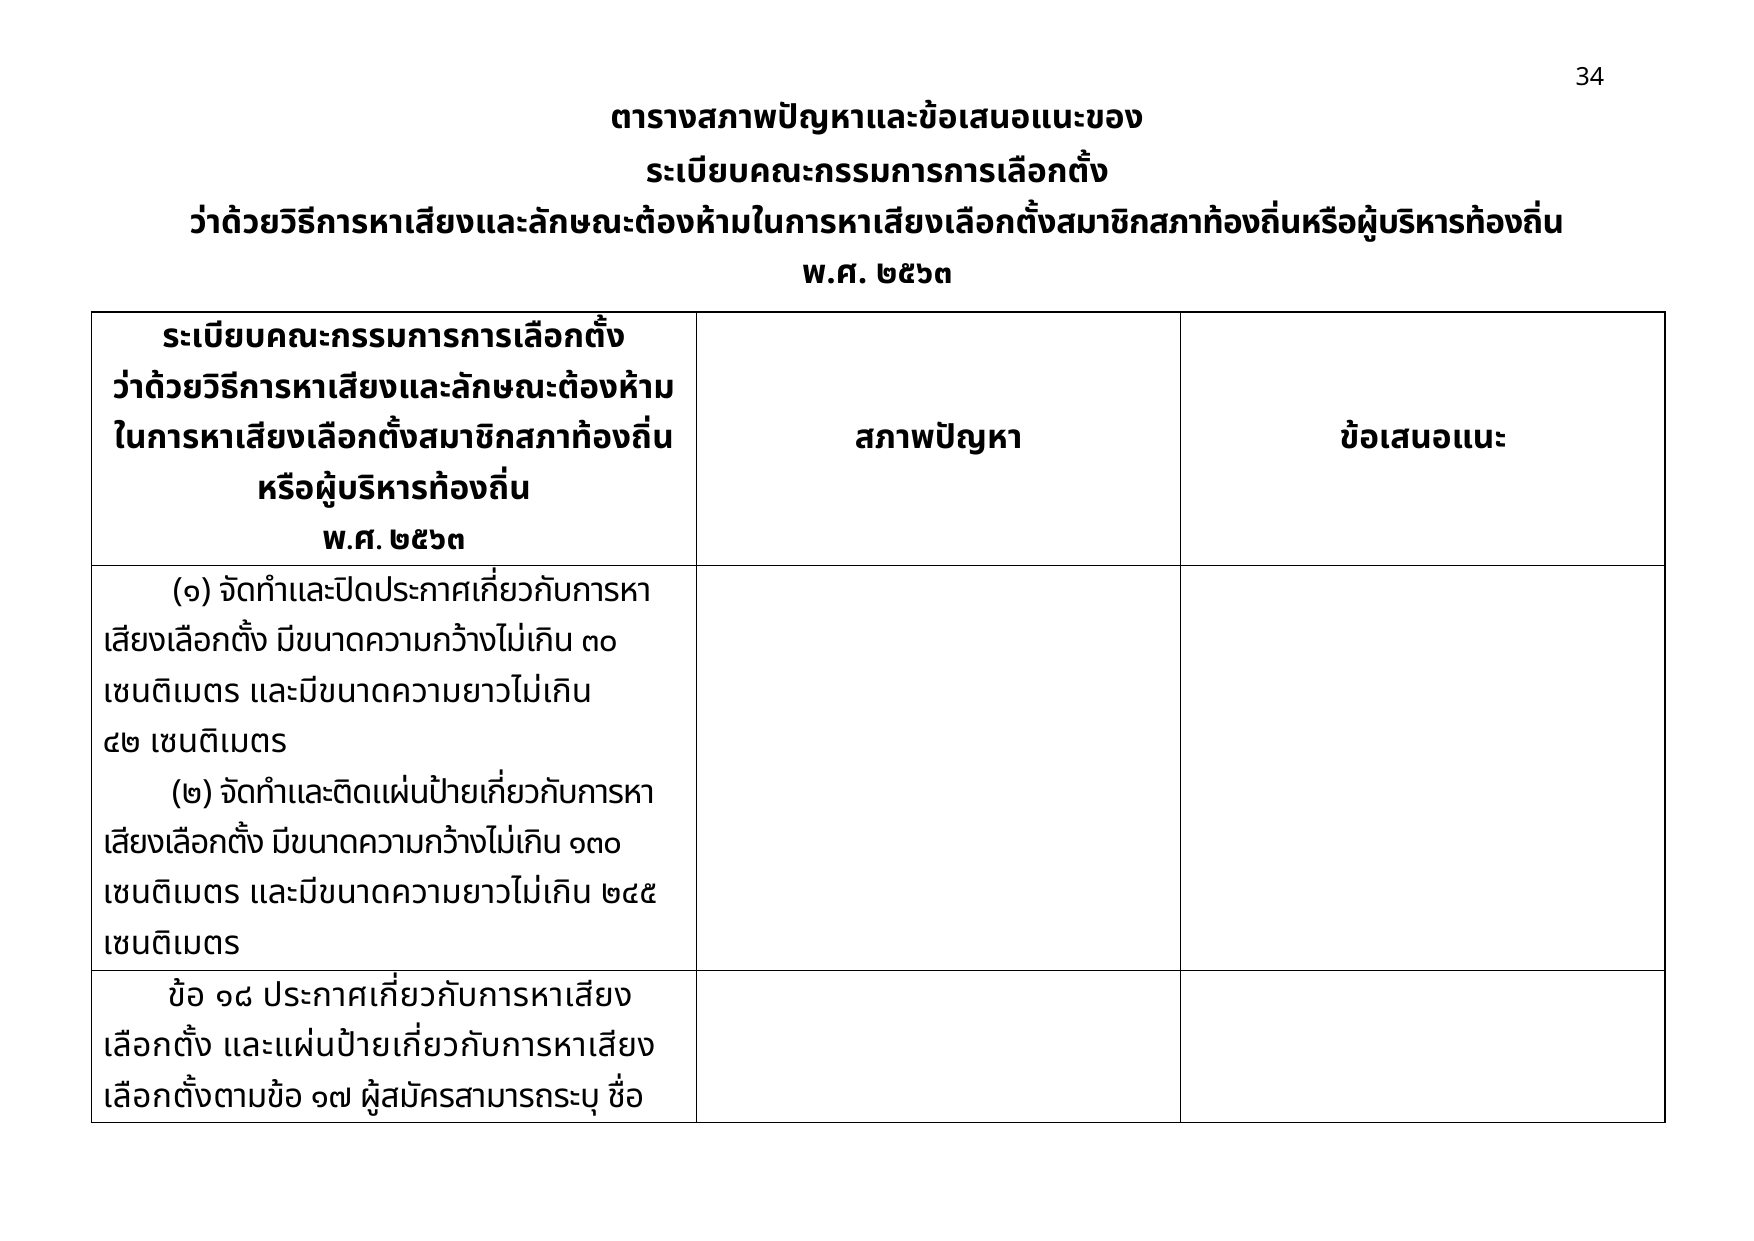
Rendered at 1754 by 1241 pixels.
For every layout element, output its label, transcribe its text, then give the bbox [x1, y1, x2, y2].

table_cell [697, 971, 1180, 1122]
table_header สภาพปัญหา [697, 313, 1180, 564]
table_header ข้อเสนอแนะ [1181, 313, 1664, 564]
table_cell ข้อ ๑๗ ให้ผู้สมัครที่ประสงค์จัดทำและปิดประกาศเกี่ยวกับการหาเสียงเลือกตั้งหรือจัดทำและติดแผ่นป้ายเกี่ยวกับการ หาเสียงเลือกตั้งดำเนินการ ดังนี้ (๑) จัดทำและปิดประกาศเกี่ยวกับการหาเสียงเลือกตั้ง มีขนาดความกว้างไม่เกิน ๓๐ เซนติเมตร และมีขนาดความยาวไม่เกิน ๔๒ เซนติเมตร (๒) จัดทำและติดแผ่นป้ายเกี่ยวกับการหาเสียงเลือกตั้ง มีขนาดความกว้างไม่เกิน ๑๓๐ เซนติเมตร และมีขนาดความยาวไม่เกิน ๒๔๕ เซนติเมตร [92, 566, 696, 969]
table_cell [697, 566, 1180, 969]
table_header ระเบียบคณะกรรมการการเลือกตั้ง ว่าด้วยวิธีการหาเสียงและลักษณะต้องห้ามในการหาเสียงเลือกตั้งสมาชิกสภาท้องถิ่นหรือผู้บริหารท้องถิ่น พ.ศ. ๒๕๖๓ [92, 313, 696, 564]
table_cell [1181, 566, 1664, 969]
table_cell ข้อ ๑๘ ประกาศเกี่ยวกับการหาเสียงเลือกตั้ง และแผ่นป้ายเกี่ยวกับการหาเสียงเลือกตั้งตามข้อ ๑๗ ผู้สมัครสามารถระบุ ชื่อ รูปถ่าย หมายเลขประจำตัวของผู้สมัคร ชื่อของพรรคการเมือง สัญลักษณ์ของพรรคการเมือง สัญลักษณ์ นโยบายของผู้สมัคร คติพจน์ คำขวัญ ข้อมูลประวัติเฉพาะที่เกี่ยวกับตัวผู้สมัคร พร้อมระบุชื่อตัว ชื่อสกุล ที่อยู่ของผู้ว่าจ้าง ผู้ผลิต จำนวน และวันเดือนปีที่ผลิตไว้บริเวณที่เห็นได้ชัดเจนของประกาศเกี่ยวกับการหาเสียงเลือกตั้งและแผ่นป้ายเกี่ยวกับการหาเสียงเลือกตั้ง ในกรณีการนำข้อมูลเกี่ยวกับพรรคการเมืองตามวรรคหนึ่ง หรือการนำภาพบุคคลเพื่อใช้ในการหาเสียงเลือกตั้ง จะต้องได้รับความยินยอมจากบุคคลหรือพรรคการเมืองนั้น และไม่ขัดต่อมาตรา ๓๔ แห่งพระราชบัญญัติการเลือกตั้งสมาชิกสภาท้องถิ่นหรือผู้บริหารท้องถิ่น พ.ศ. ๒๕๖๒ และอาจนำภาพผู้สมัครรับเลือกตั้งเป็นสมาชิกสภาท้องถิ่นหรือผู้บริหารท้องถิ่นในองค์กรปกครองส่วนท้องถิ่นเดียวกันมาใช้ในการหาเสียงเลือกตั้งด้วยก็ได้ [92, 971, 696, 1122]
table_cell [1181, 971, 1664, 1122]
